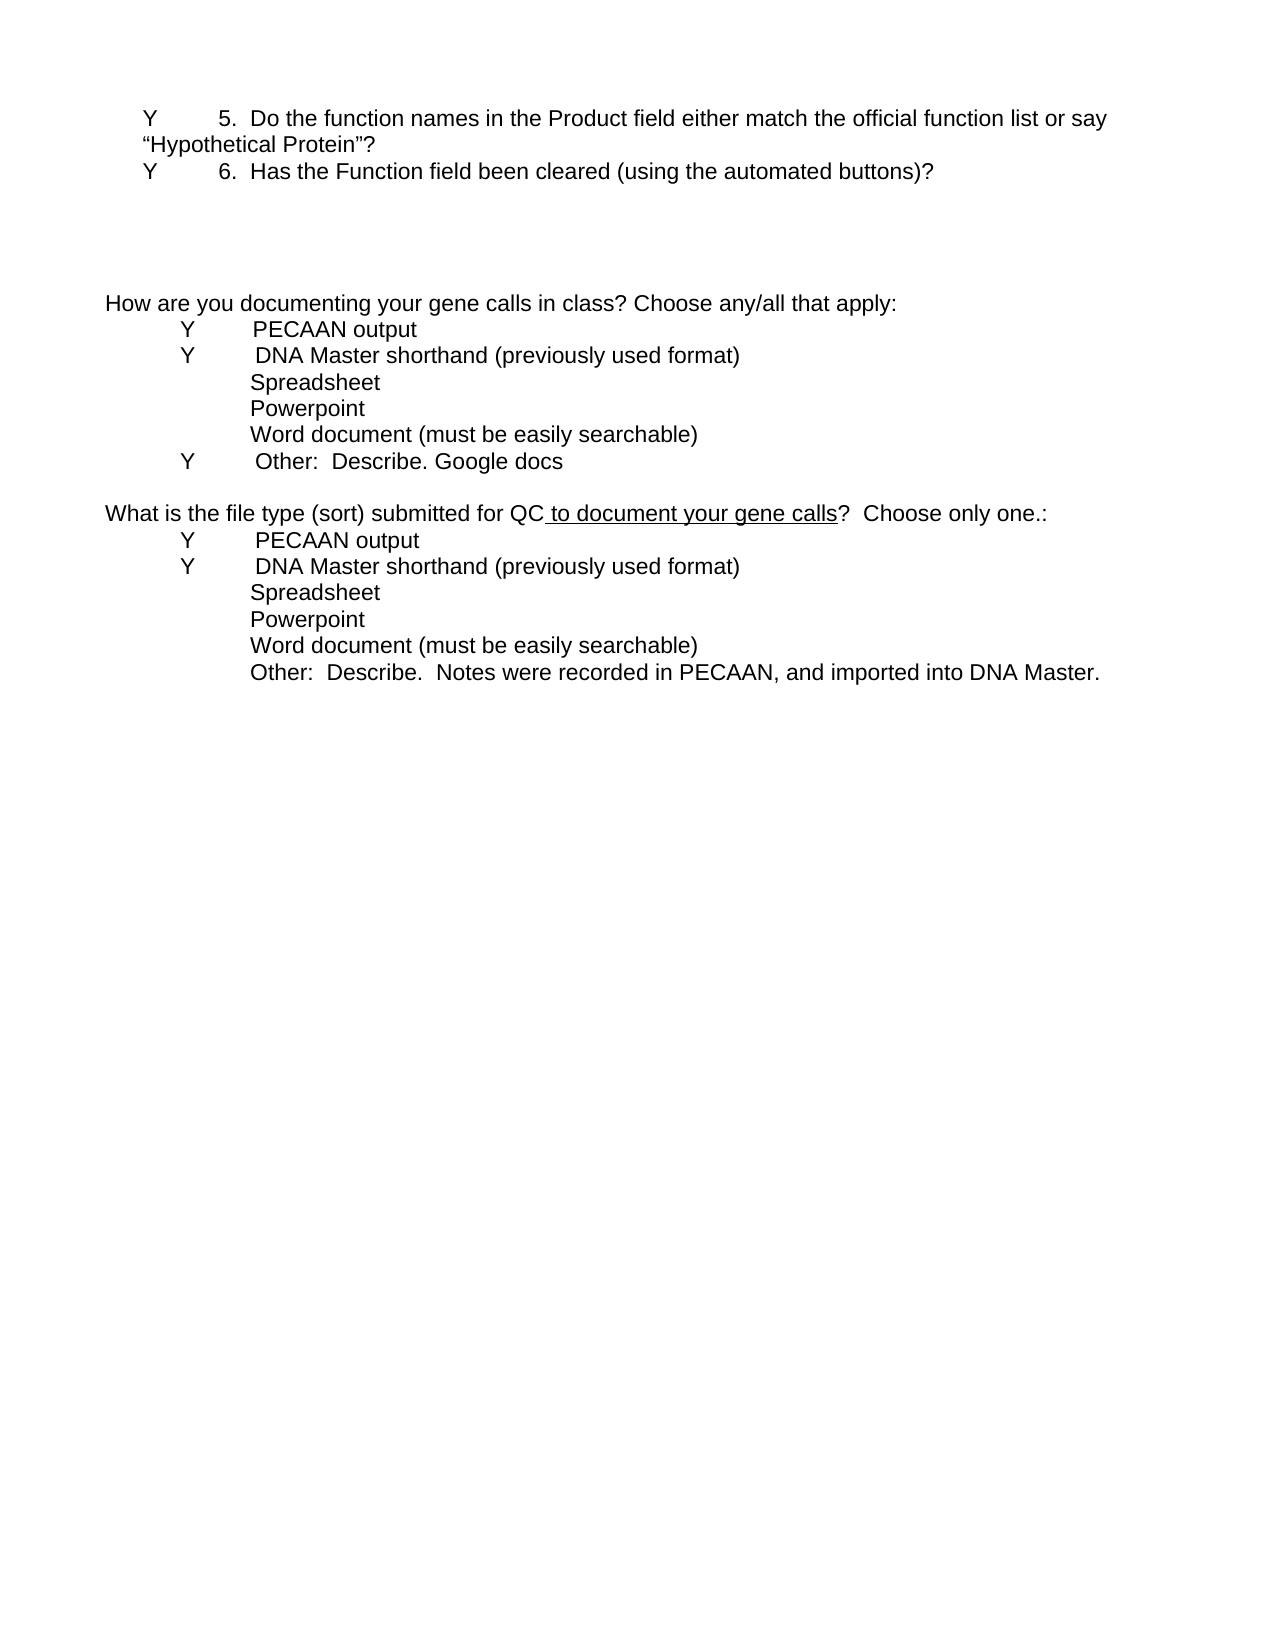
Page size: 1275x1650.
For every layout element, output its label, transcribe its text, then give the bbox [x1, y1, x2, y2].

text Y DNA Master shorthand (previously used format) [180, 553, 1170, 579]
text Y PECAAN output [180, 527, 1170, 553]
text Word document (must be easily searchable) [180, 421, 1170, 448]
text Spreadsheet [180, 368, 1170, 395]
text What is the file type (sort) submitted for QC to document your gene calls? Choose only one.: [105, 500, 1170, 527]
text How are you documenting your gene calls in class? Choose any/all that apply: [105, 289, 1170, 316]
text Y 5. Do the function names in the Product field either match the official function list or say “Hypothetical Protein”? [142, 105, 1170, 158]
text Y DNA Master shorthand (previously used format) [180, 342, 1170, 368]
text Powerpoint [180, 395, 1170, 421]
text Other: Describe. Notes were recorded in PECAAN, and imported into DNA Master. [180, 658, 1170, 685]
text Word document (must be easily searchable) [180, 632, 1170, 658]
text Y 6. Has the Function field been cleared (using the automated buttons)? [142, 158, 1170, 184]
text Y PECAAN output [180, 316, 1170, 342]
text Spreadsheet [180, 579, 1170, 606]
text Y Other: Describe. Google docs [180, 448, 1170, 474]
text Powerpoint [180, 606, 1170, 632]
